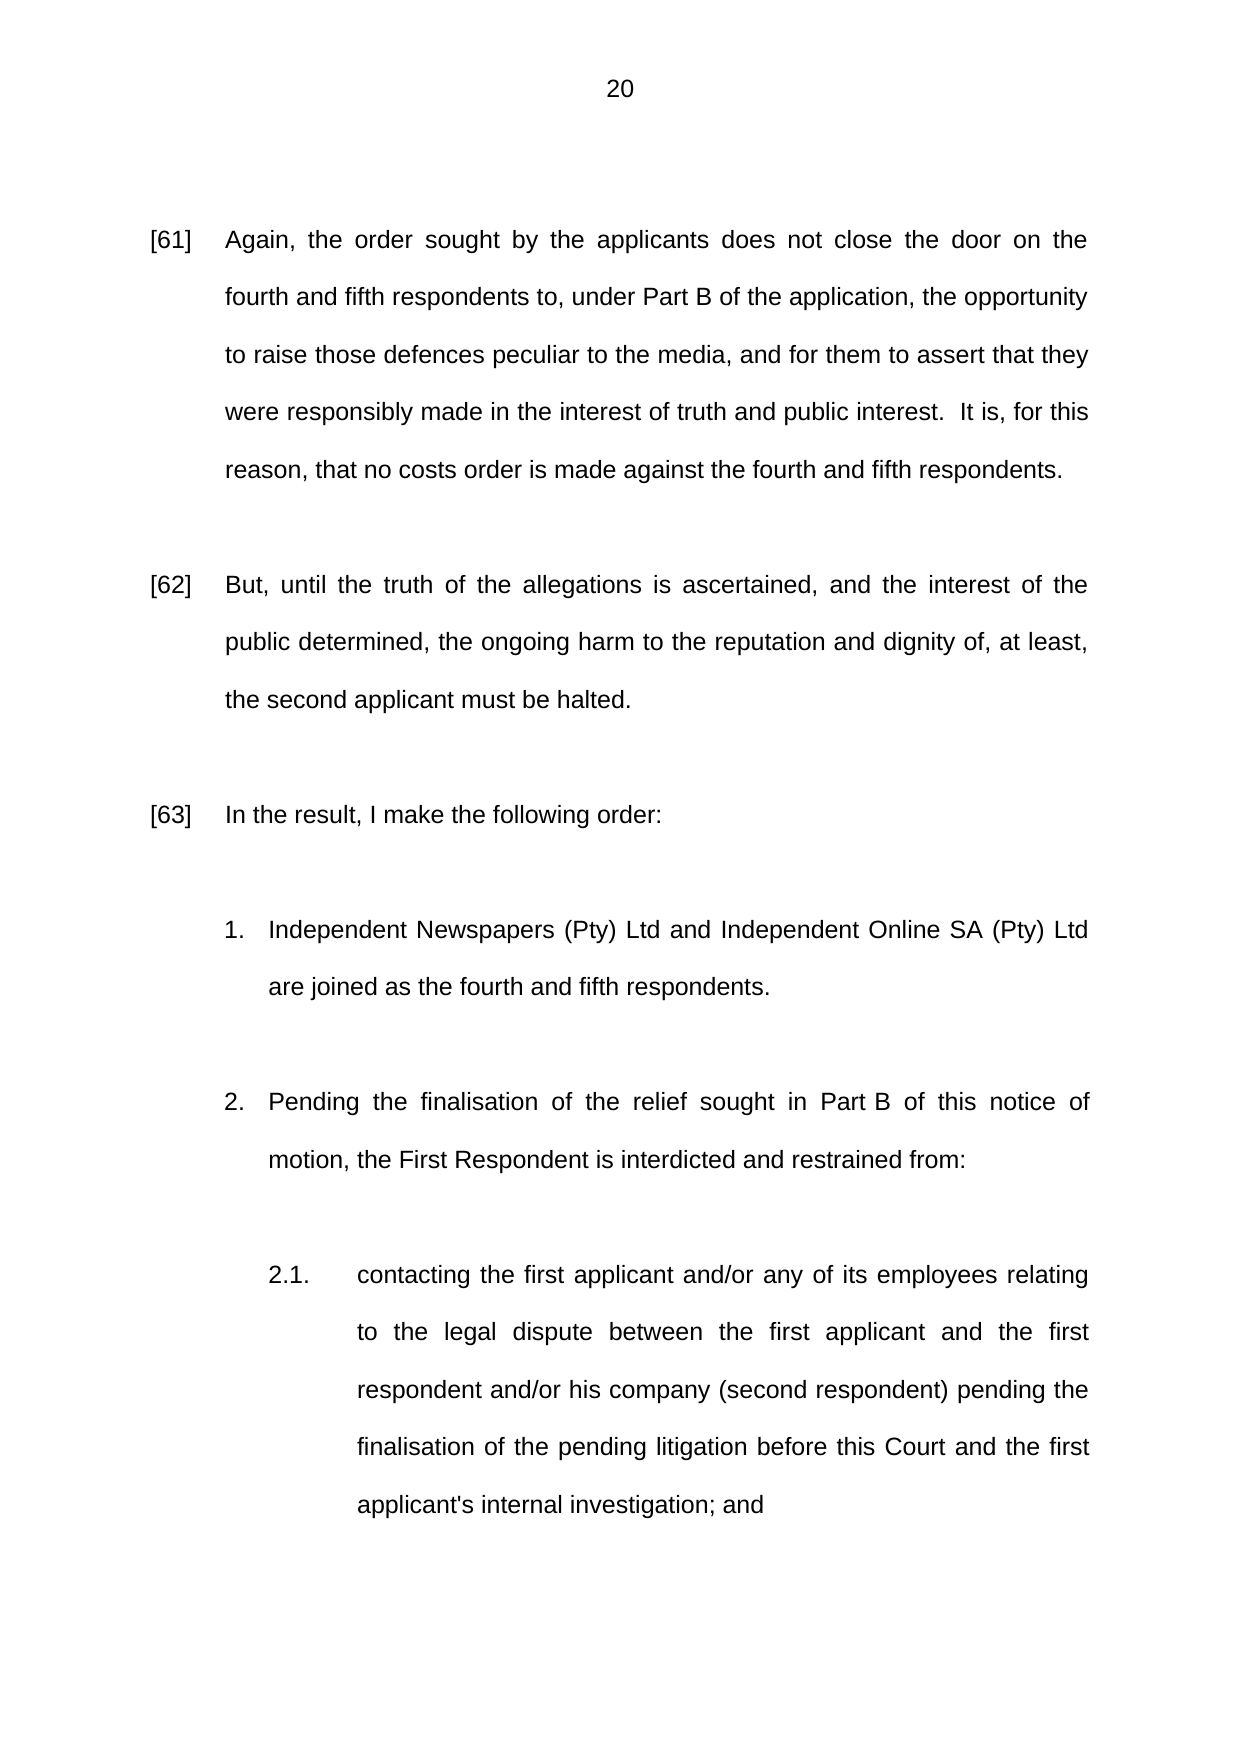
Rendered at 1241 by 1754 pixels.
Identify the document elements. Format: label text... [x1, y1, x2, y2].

list 1. Independent Newspapers (Pty) Ltd and Independent Online SA (Pty) Ltd are joined as the fourth and fifth respondents. [224, 915, 1090, 1001]
list 2. Pending the finalisation of the relief sought in Part B of this notice of motion, the First Respondent is interdicted and restrained from: [224, 1087, 1090, 1174]
list [63] In the result, I make the following order: [150, 800, 1090, 829]
list [62] But, until the truth of the allegations is ascertained, and the interest of the public determined, the ongoing harm to the reputation and dignity of, at least, the second applicant must be halted. [150, 570, 1090, 714]
text 2.1. contacting the first applicant and/or any of its employees relating to the legal dispute between the first applicant and the first respondent and/or his company (second respondent) pending the finalisation of the pending litigation before this Court and the first applicant's internal investigation; and [268, 1260, 1090, 1519]
list [61] Again, the order sought by the applicants does not close the door on the fourth and fifth respondents to, under Part B of the application, the opportunity to raise those defences peculiar to the media, and for them to assert that they were responsibly made in the interest of truth and public interest. It is, for this reason, that no costs order is made against the fourth and fifth respondents. [150, 225, 1090, 484]
